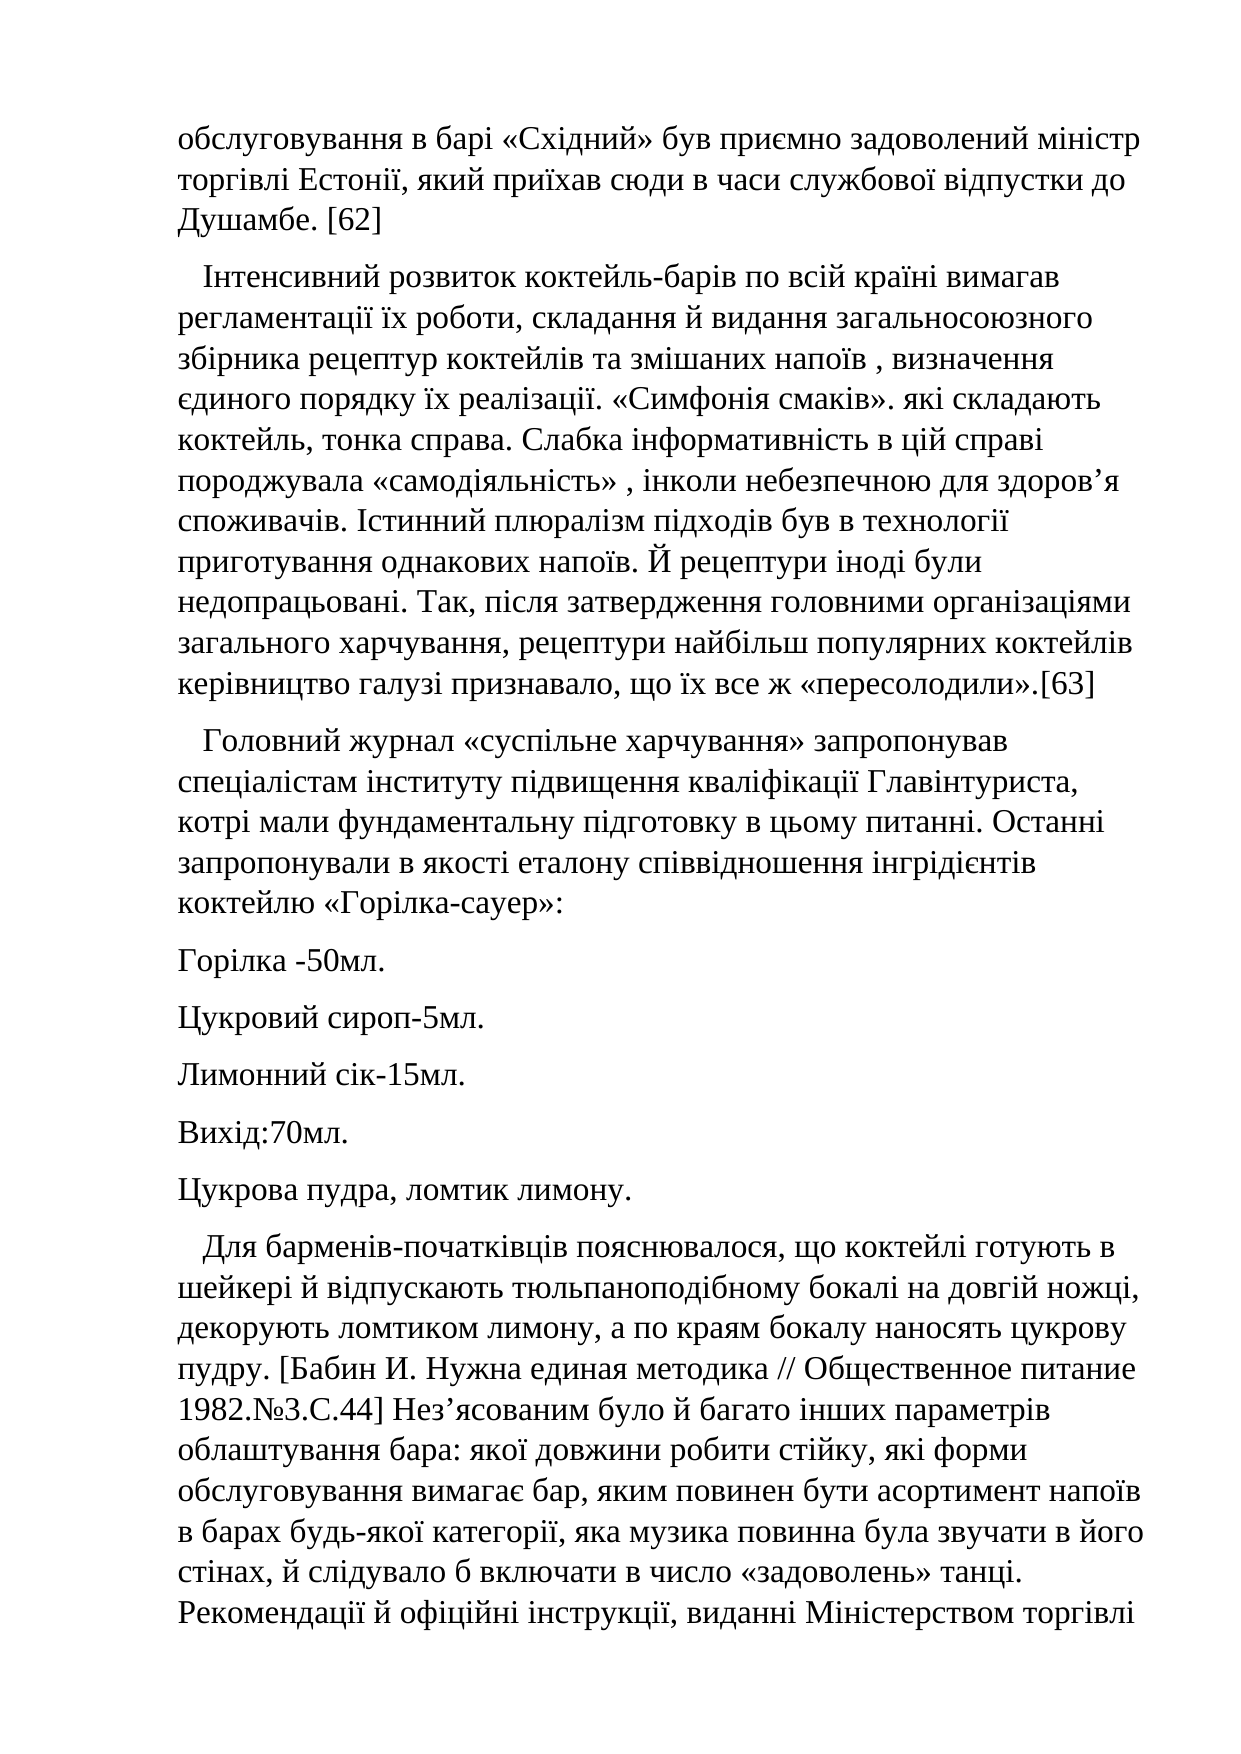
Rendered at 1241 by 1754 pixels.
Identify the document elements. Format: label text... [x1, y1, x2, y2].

text Інтенсивний розвиток коктейль-барів по всій країні вимагав регламентації їх роботи, складання й видання загальносоюзного збірника рецептур коктейлів та змішаних напоїв , визначення єдиного порядку їх реалізації. «Симфонія смаків». які складають коктейль, тонка справа. Слабка інформативність в цій справі породжувала «самодіяльність» , інколи небезпечною для здоров’я споживачів. Істинний плюралізм підходів був в технології приготування однакових напоїв. Й рецептури іноді були недопрацьовані. Так, після затвердження головними організаціями загального харчування, рецептури найбільш популярних коктейлів керівництво галузі признавало, що їх все ж «пересолодили».[63] [177, 257, 1152, 701]
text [177, 1226, 1152, 1630]
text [177, 118, 1152, 238]
text Головний журнал «суспільне харчування» запропонував спеціалістам інституту підвищення кваліфікації Главінтуриста, котрі мали фундаментальну підготовку в цьому питанні. Останні запропонували в якості еталону співвідношення інгрідієнтів коктейлю «Горілка-сауер»: [177, 720, 1152, 921]
text Лимонний сік-15мл. [177, 1054, 1152, 1093]
text Цукровий сироп-5мл. [177, 997, 1152, 1036]
text Горілка -50мл. [177, 940, 1152, 978]
text Вихід:70мл. [177, 1112, 1152, 1150]
text Цукрова пудра, ломтик лимону. [177, 1169, 1152, 1207]
